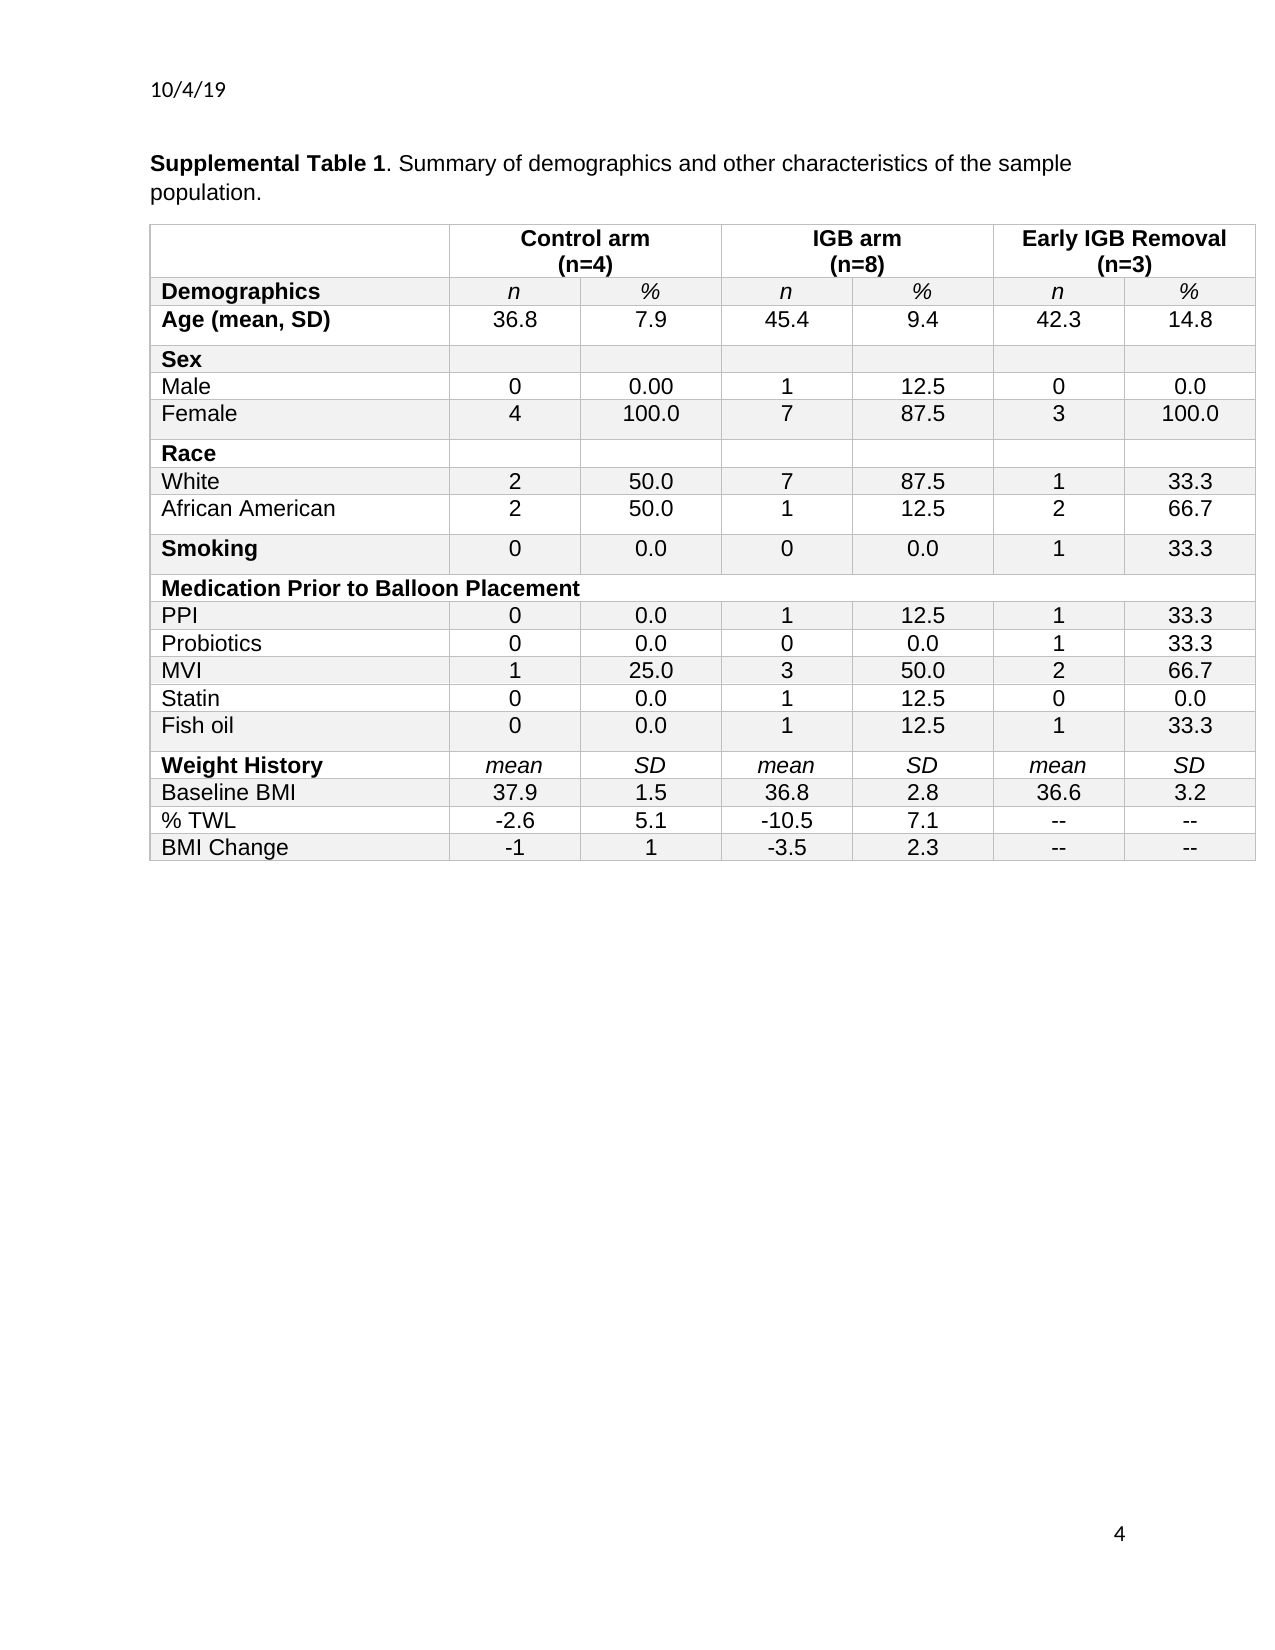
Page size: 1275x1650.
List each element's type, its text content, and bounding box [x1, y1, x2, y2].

table_cell 36.8 [450, 306, 580, 344]
table_cell mean [722, 752, 852, 778]
table_cell Probiotics [151, 630, 449, 656]
table_cell SD [1125, 752, 1255, 778]
table_cell [853, 346, 993, 372]
table_cell n [722, 278, 852, 305]
table_cell PPI [151, 602, 449, 629]
table_cell 0.0 [853, 630, 993, 656]
table_cell mean [450, 752, 580, 778]
table_cell 2 [450, 468, 580, 494]
table_cell Statin [151, 685, 449, 711]
table_cell [1125, 440, 1255, 467]
table_cell 0 [994, 685, 1124, 711]
table_cell 50.0 [581, 468, 721, 494]
table_cell 66.7 [1125, 657, 1255, 683]
table_cell -- [994, 834, 1124, 860]
table_cell 1 [581, 834, 721, 860]
table_cell 1 [994, 602, 1124, 629]
table_header IGB arm (n=8) [722, 225, 993, 277]
table_cell 0 [450, 373, 580, 399]
table_cell % [1125, 278, 1255, 305]
table_cell 1 [450, 657, 580, 683]
table_cell mean [994, 752, 1124, 778]
table_cell Sex [151, 346, 449, 372]
table_cell 0.0 [581, 712, 721, 751]
table_cell 14.8 [1125, 306, 1255, 344]
table_cell 87.5 [853, 400, 993, 439]
table_cell 0.0 [853, 535, 993, 574]
table_cell 1 [994, 630, 1124, 656]
table_header Control arm (n=4) [450, 225, 721, 277]
table_cell 50.0 [581, 495, 721, 534]
table_cell 1 [722, 712, 852, 751]
table_cell 0 [450, 535, 580, 574]
table_cell 12.5 [853, 685, 993, 711]
table_cell 0.00 [581, 373, 721, 399]
table_cell 25.0 [581, 657, 721, 683]
table_cell 3.2 [1125, 779, 1255, 806]
table_cell 2.3 [853, 834, 993, 860]
table_cell SD [581, 752, 721, 778]
table_cell Demographics [151, 278, 449, 305]
table_cell 50.0 [853, 657, 993, 683]
table_cell 33.3 [1125, 712, 1255, 751]
table_cell 100.0 [581, 400, 721, 439]
table_cell -- [1125, 834, 1255, 860]
table_cell 12.5 [853, 602, 993, 629]
table_cell 0 [450, 685, 580, 711]
table_cell 1 [722, 602, 852, 629]
table_cell 7 [722, 468, 852, 494]
table_cell 0 [994, 373, 1124, 399]
table_cell 5.1 [581, 807, 721, 833]
table_cell 45.4 [722, 306, 852, 344]
table_cell [1125, 346, 1255, 372]
table_cell 1 [994, 712, 1124, 751]
table_cell 1 [722, 495, 852, 534]
table_cell Male [151, 373, 449, 399]
table_cell 2 [994, 657, 1124, 683]
table_cell 33.3 [1125, 468, 1255, 494]
table_cell 0 [722, 535, 852, 574]
table_cell -- [994, 807, 1124, 833]
table_cell 12.5 [853, 495, 993, 534]
table_cell 0.0 [581, 602, 721, 629]
table_cell [581, 346, 721, 372]
table_cell % TWL [151, 807, 449, 833]
table_cell Weight History [151, 752, 449, 778]
table_cell [722, 440, 852, 467]
table_cell 33.3 [1125, 535, 1255, 574]
table_cell 66.7 [1125, 495, 1255, 534]
table_cell -10.5 [722, 807, 852, 833]
table_cell 1 [994, 535, 1124, 574]
table_cell Female [151, 400, 449, 439]
table_cell 1.5 [581, 779, 721, 806]
table_cell 2 [994, 495, 1124, 534]
table_cell 100.0 [1125, 400, 1255, 439]
table_cell MVI [151, 657, 449, 683]
table_cell [722, 346, 852, 372]
table_cell 33.3 [1125, 630, 1255, 656]
table_cell [450, 346, 580, 372]
table_cell 1 [722, 373, 852, 399]
table_cell 36.6 [994, 779, 1124, 806]
table_cell 0.0 [1125, 373, 1255, 399]
table_cell African American [151, 495, 449, 534]
table_cell 12.5 [853, 373, 993, 399]
table_cell [581, 440, 721, 467]
table_cell 0 [450, 602, 580, 629]
table_cell -3.5 [722, 834, 852, 860]
table_cell 0 [450, 712, 580, 751]
table_cell 1 [994, 468, 1124, 494]
table_cell n [450, 278, 580, 305]
table_cell 0.0 [581, 535, 721, 574]
table_cell 3 [994, 400, 1124, 439]
table_cell 3 [722, 657, 852, 683]
table_cell 9.4 [853, 306, 993, 344]
table_cell 36.8 [722, 779, 852, 806]
table_cell [994, 346, 1124, 372]
text Supplemental Table 1. Summary of demographics and other characteristics of the sample population. [150, 150, 1125, 205]
table_cell 87.5 [853, 468, 993, 494]
table_cell 0 [450, 630, 580, 656]
table_cell Medication Prior to Balloon Placement [151, 575, 1255, 601]
table_cell Baseline BMI [151, 779, 449, 806]
table_cell % [581, 278, 721, 305]
table_cell % [853, 278, 993, 305]
table_cell Fish oil [151, 712, 449, 751]
table_cell -1 [450, 834, 580, 860]
table_cell 4 [450, 400, 580, 439]
table_cell [450, 440, 580, 467]
table_cell Race [151, 440, 449, 467]
table_cell 7.1 [853, 807, 993, 833]
table_cell -- [1125, 807, 1255, 833]
table_cell 42.3 [994, 306, 1124, 344]
table_cell 12.5 [853, 712, 993, 751]
table_cell Age (mean, SD) [151, 306, 449, 344]
table_cell 37.9 [450, 779, 580, 806]
table_header Early IGB Removal (n=3) [994, 225, 1255, 277]
table_cell White [151, 468, 449, 494]
table_cell 33.3 [1125, 602, 1255, 629]
table_cell 2 [450, 495, 580, 534]
table_cell n [994, 278, 1124, 305]
table_cell 0 [722, 630, 852, 656]
table_cell BMI Change [151, 834, 449, 860]
table_cell 0.0 [581, 685, 721, 711]
table_cell Smoking [151, 535, 449, 574]
table_cell 0.0 [1125, 685, 1255, 711]
table_cell 7 [722, 400, 852, 439]
table_cell 2.8 [853, 779, 993, 806]
table_cell 1 [722, 685, 852, 711]
table_cell [853, 440, 993, 467]
table_cell [994, 440, 1124, 467]
table_cell 7.9 [581, 306, 721, 344]
table_cell -2.6 [450, 807, 580, 833]
table_cell SD [853, 752, 993, 778]
table_header [151, 225, 449, 277]
table_cell 0.0 [581, 630, 721, 656]
